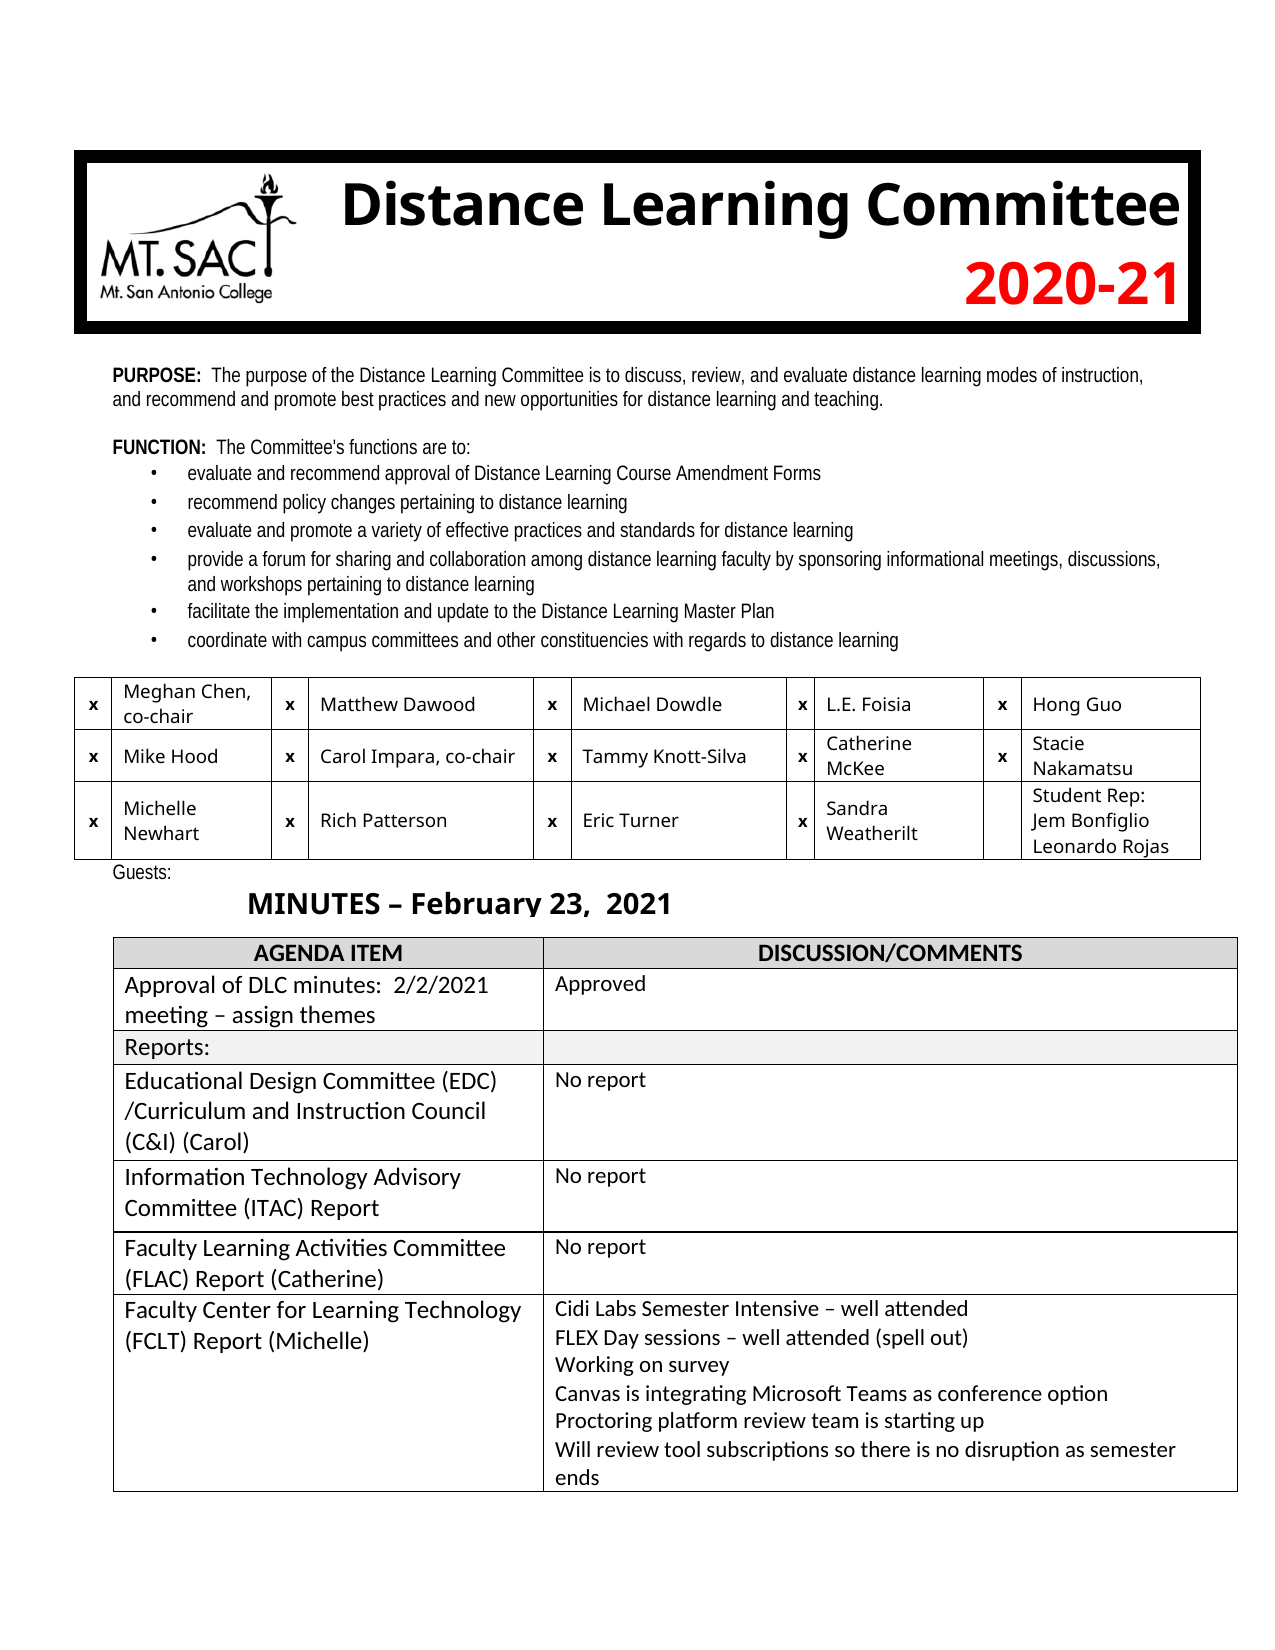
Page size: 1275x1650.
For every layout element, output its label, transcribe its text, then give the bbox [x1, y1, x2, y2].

table_cell x [534, 730, 571, 781]
table_header x [787, 678, 814, 729]
table_cell Faculty Learning Activities Committee (FLAC) Report (Catherine) [114, 1233, 543, 1293]
table_header DISCUSSION/COMMENTS [544, 938, 1237, 968]
list facilitate the implementation and update to the Distance Learning Master Plan [150, 596, 1162, 625]
list coordinate with campus committees and other constituencies with regards to distance learning [150, 625, 1162, 653]
table_cell Rich Patterson [309, 782, 533, 859]
table_cell Eric Turner [572, 782, 786, 859]
table_cell Stacie Nakamatsu [1022, 730, 1200, 781]
table_cell Tammy Knott-Silva [572, 730, 786, 781]
list recommend policy changes pertaining to distance learning [150, 487, 1162, 515]
table_header AGENDA ITEM [114, 938, 543, 968]
table_cell No report [544, 1233, 1237, 1293]
subtitle PURPOSE: The purpose of the Distance Learning Committee is to discuss, review, and evaluate distance learning modes of instruction, and recommend and promote best practices and new opportunities for distance learning and teaching. [112, 363, 1162, 411]
table_cell Approval of DLC minutes: 2/2/2021 meeting – assign themes [114, 969, 543, 1030]
table_cell No report [544, 1065, 1237, 1160]
table_cell x [75, 730, 111, 781]
table_header Matthew Dawood [309, 678, 533, 729]
list evaluate and recommend approval of Distance Learning Course Amendment Forms [150, 458, 1162, 487]
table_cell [114, 1295, 543, 1491]
table_cell Catherine McKee [815, 730, 983, 781]
table_cell Reports: [114, 1031, 543, 1064]
table_cell x [787, 782, 814, 859]
table_cell Student Rep: Jem Bonfiglio Leonardo Rojas [1022, 782, 1200, 859]
table_header x [272, 678, 308, 729]
table_header x [534, 678, 571, 729]
table_header x [984, 678, 1021, 729]
table_cell Educational Design Committee (EDC) /Curriculum and Instruction Council (C&I) (Carol) [114, 1065, 543, 1160]
table_cell No report [544, 1161, 1237, 1231]
picture [90, 164, 305, 321]
table_cell [544, 1031, 1237, 1064]
list provide a forum for sharing and collaboration among distance learning faculty by sponsoring informational meetings, discussions, and workshops pertaining to distance learning [150, 544, 1162, 596]
table_header L.E. Foisia [815, 678, 983, 729]
table_cell x [75, 782, 111, 859]
table_cell Sandra Weatherilt [815, 782, 983, 859]
table_cell Mike Hood [112, 730, 271, 781]
table_header Michael Dowdle [572, 678, 786, 729]
table_cell x [534, 782, 571, 859]
table_cell x [272, 730, 308, 781]
table_cell x [272, 782, 308, 859]
table_cell x [787, 730, 814, 781]
table_header Hong Guo [1022, 678, 1200, 729]
table_header Meghan Chen, co-chair [112, 678, 271, 729]
table_cell [984, 782, 1021, 859]
text Guests: [112, 860, 1162, 884]
table_cell Carol Impara, co-chair [309, 730, 533, 781]
table_header x [75, 678, 111, 729]
table_cell Information Technology Advisory Committee (ITAC) Report [114, 1161, 543, 1231]
text FUNCTION: The Committee's functions are to: [112, 434, 1162, 458]
table_cell Approved [544, 969, 1237, 1030]
table_header Distance Learning Committee 2020-21 [87, 163, 1188, 321]
list evaluate and promote a variety of effective practices and standards for distance learning [150, 515, 1162, 544]
table_cell Michelle Newhart [112, 782, 271, 859]
table_cell x [984, 730, 1021, 781]
